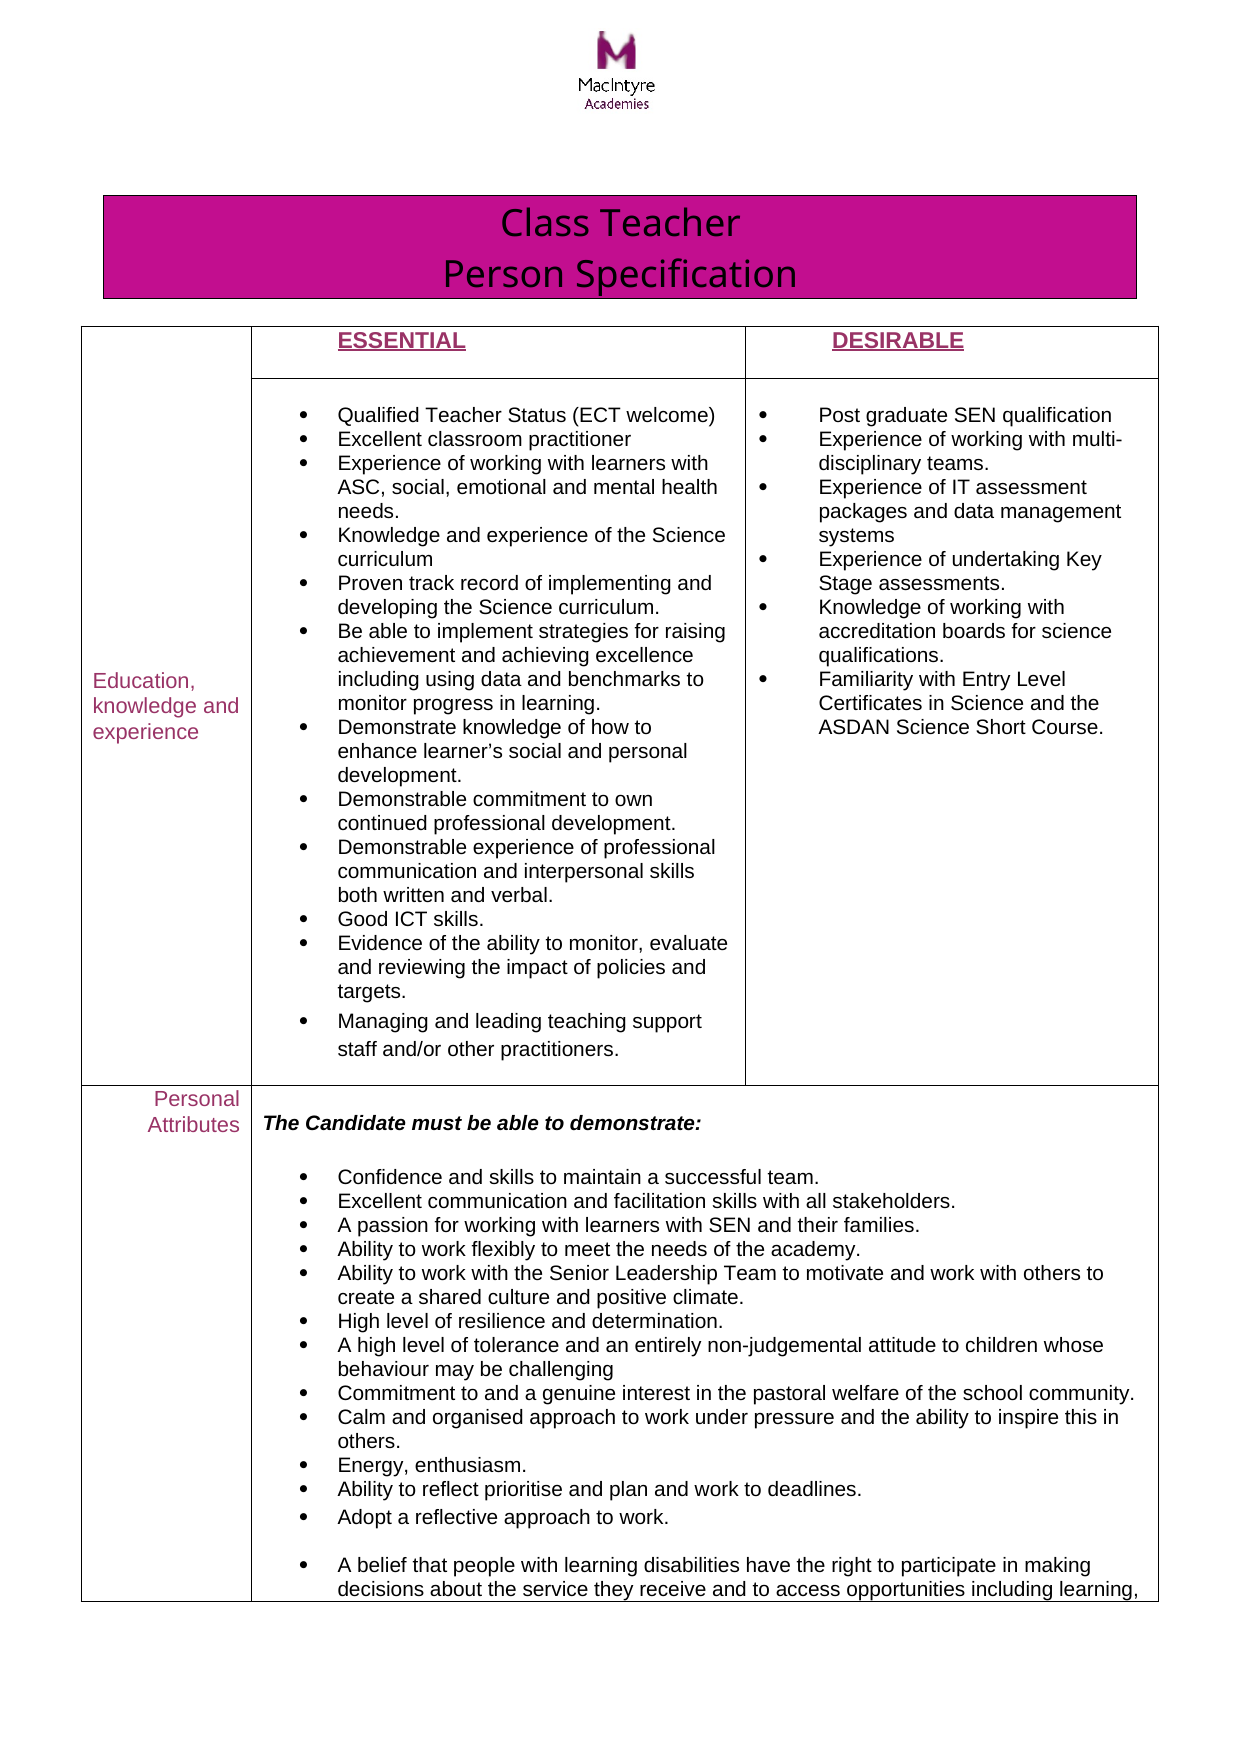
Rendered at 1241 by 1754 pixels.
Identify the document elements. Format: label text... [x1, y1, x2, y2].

table_header DESIRABLE [746, 327, 1158, 378]
picture [555, 28, 674, 113]
table_cell Qualified Teacher Status (ECT welcome) Excellent classroom practitioner Experience of working with learners with ASC, social, emotional and mental health needs. Knowledge and experience of the Science curriculum Proven track record of implementing and developing the Science curriculum. Be able to implement strategies for raising achievement and achieving excellence including using data and benchmarks to monitor progress in learning. Demonstrate knowledge of how to enhance learner’s social and personal development. Demonstrable commitment to own continued professional development. Demonstrable experience of professional communication and interpersonal skills both written and verbal. Good ICT skills. Evidence of the ability to monitor, evaluate and reviewing the impact of policies and targets. Managing and leading teaching support staff and/or other practitioners. [252, 379, 745, 1085]
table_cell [252, 1086, 1158, 1601]
table_header Education, knowledge and experience [82, 327, 251, 1085]
table_header ESSENTIAL [252, 327, 745, 378]
table_header Class Teacher Person Specification [104, 196, 1136, 298]
table_cell Personal Attributes [82, 1086, 251, 1601]
table_cell Post graduate SEN qualification Experience of working with multi-disciplinary teams. Experience of IT assessment packages and data management systems Experience of undertaking Key Stage assessments. Knowledge of working with accreditation boards for science qualifications. Familiarity with Entry Level Certificates in Science and the ASDAN Science Short Course. [746, 379, 1158, 1085]
